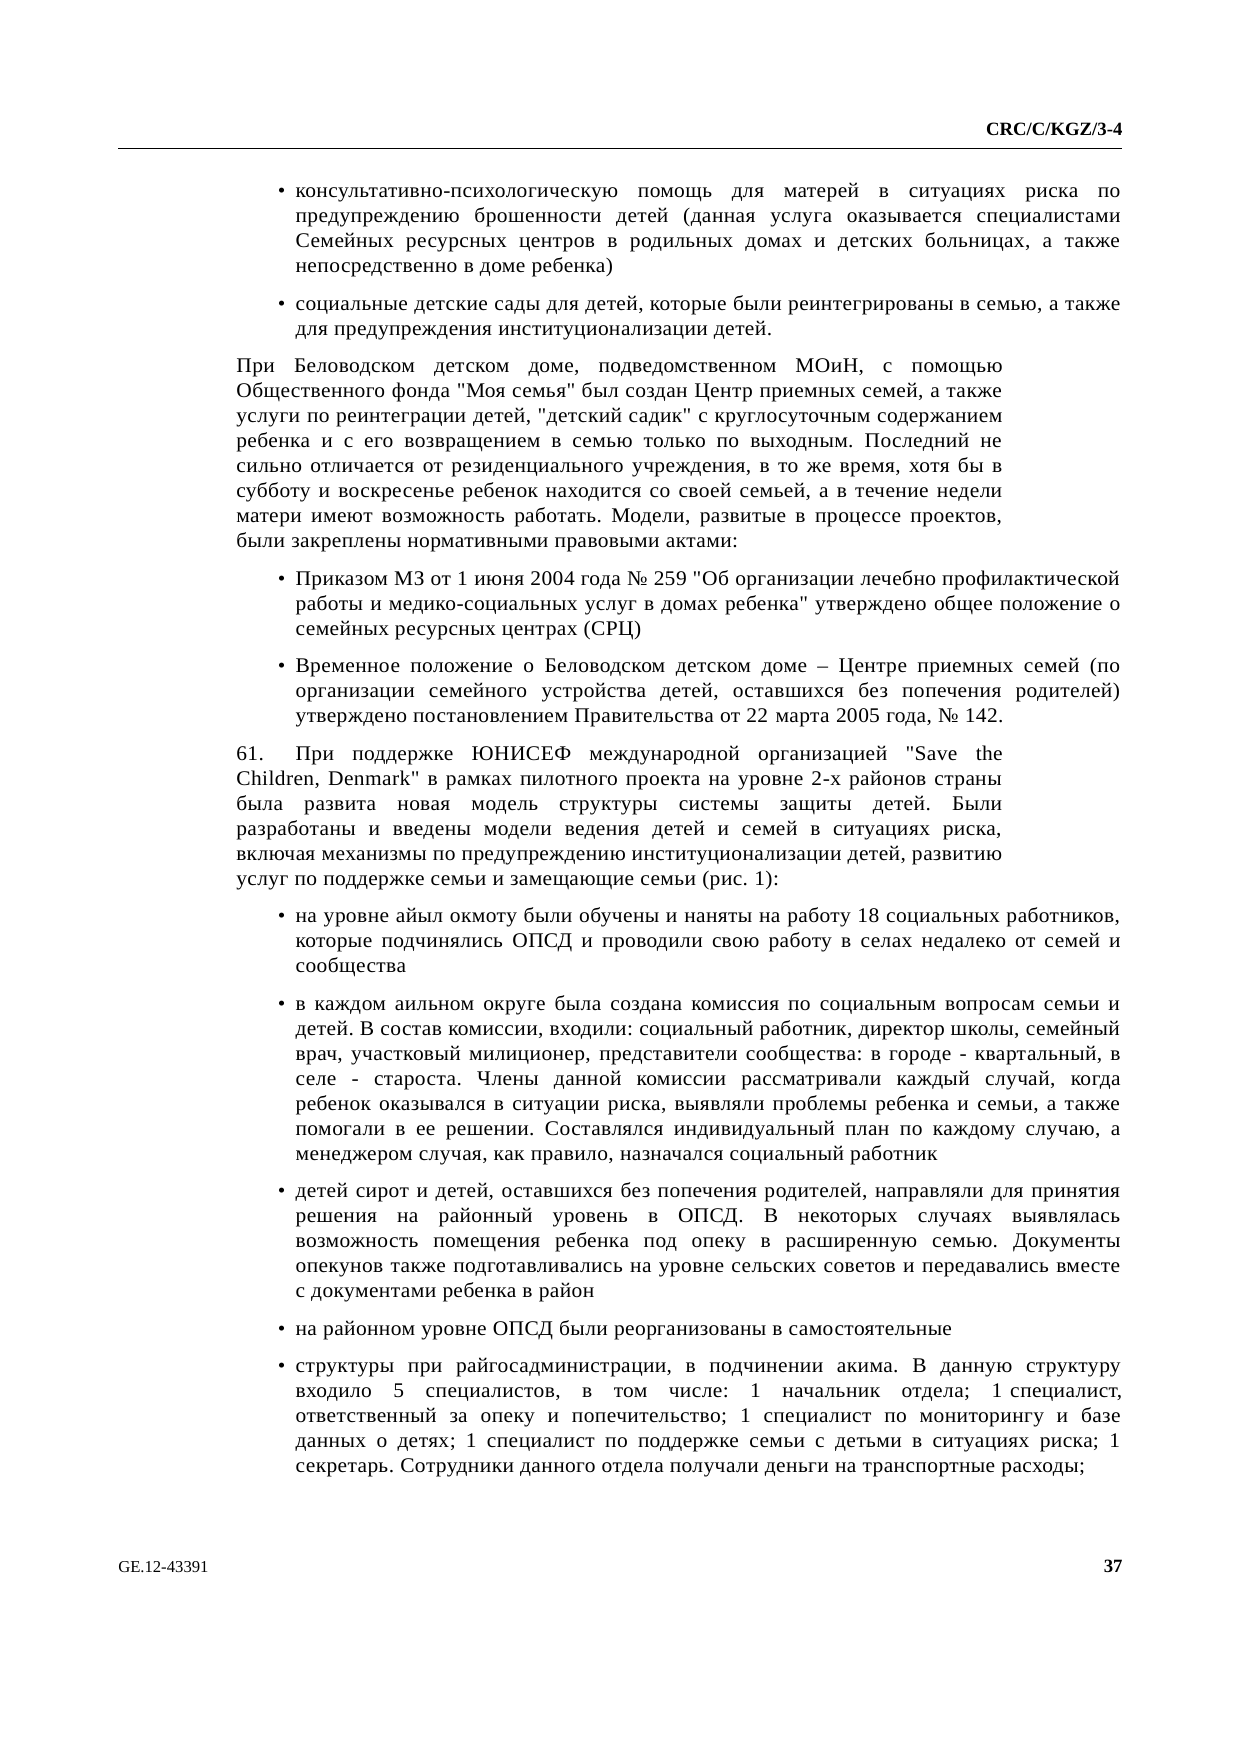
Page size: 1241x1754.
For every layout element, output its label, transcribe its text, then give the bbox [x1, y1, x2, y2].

text в каждом аильном округе была создана комиссия по социальным вопросам семьи и детей. В состав комиссии, входили: социальный работник, директор школы, семейный врач, участковый милиционер, представители сообщества: в городе - квартальный, в селе - староста. Члены данной комиссии рассматривали каждый случай, когда ребенок оказывался в ситуации риска, выявляли проблемы ребенка и семьи, а также помогали в ее решении. Составлялся индивидуальный план по каждому случаю, а менеджером случая, как правило, назначался социальный работник [278, 990, 1122, 1165]
text социальные детские сады для детей, которые были реинтегрированы в семью, а также для предупреждения институционализации детей. [278, 290, 1122, 340]
text При Беловодском детском доме, подведомственном МОиН, с помощью Общественного фонда "Моя семья" был создан Центр приемных семей, а также услуги по реинтеграции детей, "детский садик" с круглосуточным содержанием ребенка и с его возвращением в семью только по выходным. Последний не сильно отличается от резиденциального учреждения, в то же время, хотя бы в субботу и воскресенье ребенок находится со своей семьей, а в течение недели матери имеют возможность работать. Модели, развитые в процессе проектов, были закреплены нормативными правовыми актами: [236, 352, 1004, 552]
text детей сирот и детей, оставшихся без попечения родителей, направляли для принятия решения на районный уровень в ОПСД. В некоторых случаях выявлялась возможность помещения ребенка под опеку в расширенную семью. Документы опекунов также подготавливались на уровне сельских советов и передавались вместе с документами ребенка в район [278, 1177, 1122, 1302]
text Приказом МЗ от 1 июня 2004 года № 259 "Об организации лечебно профилактической работы и медико-социальных услуг в домах ребенка" утверждено общее положение о семейных ресурсных центрах (СРЦ) [278, 565, 1122, 640]
text Временное положение о Беловодском детском доме – Центре приемных семей (по организации семейного устройства детей, оставшихся без попечения родителей) утверждено постановлением Правительства от 22 марта 2005 года, № 142. [278, 652, 1122, 727]
text на уровне айыл окмоту были обучены и наняты на работу 18 социальных работников, которые подчинялись ОПСД и проводили свою работу в селах недалеко от семей и сообщества [278, 902, 1122, 977]
text структуры при райгосадминистрации, в подчинении акима. В данную структуру входило 5 специалистов, в том числе: 1 начальник отдела; 1 специалист, ответственный за опеку и попечительство; 1 специалист по мониторингу и базе данных о детях; 1 специалист по поддержке семьи с детьми в ситуациях риска; 1 секретарь. Сотрудники данного отдела получали деньги на транспортные расходы; [278, 1352, 1122, 1477]
text на районном уровне ОПСД были реорганизованы в самостоятельные [278, 1315, 1122, 1340]
text 61. При поддержке ЮНИСЕФ международной организацией "Save the Children, Denmark" в рамках пилотного проекта на уровне 2-х районов страны была развита новая модель структуры системы защиты детей. Были разработаны и введены модели ведения детей и семей в ситуациях риска, включая механизмы по предупреждению институционализации детей, развитию услуг по поддержке семьи и замещающие семьи (рис. 1): [236, 740, 1004, 890]
text консультативно-психологическую помощь для матерей в ситуациях риска по предупреждению брошенности детей (данная услуга оказывается специалистами Семейных ресурсных центров в родильных домах и детских больницах, а также непосредственно в доме ребенка) [278, 177, 1122, 277]
